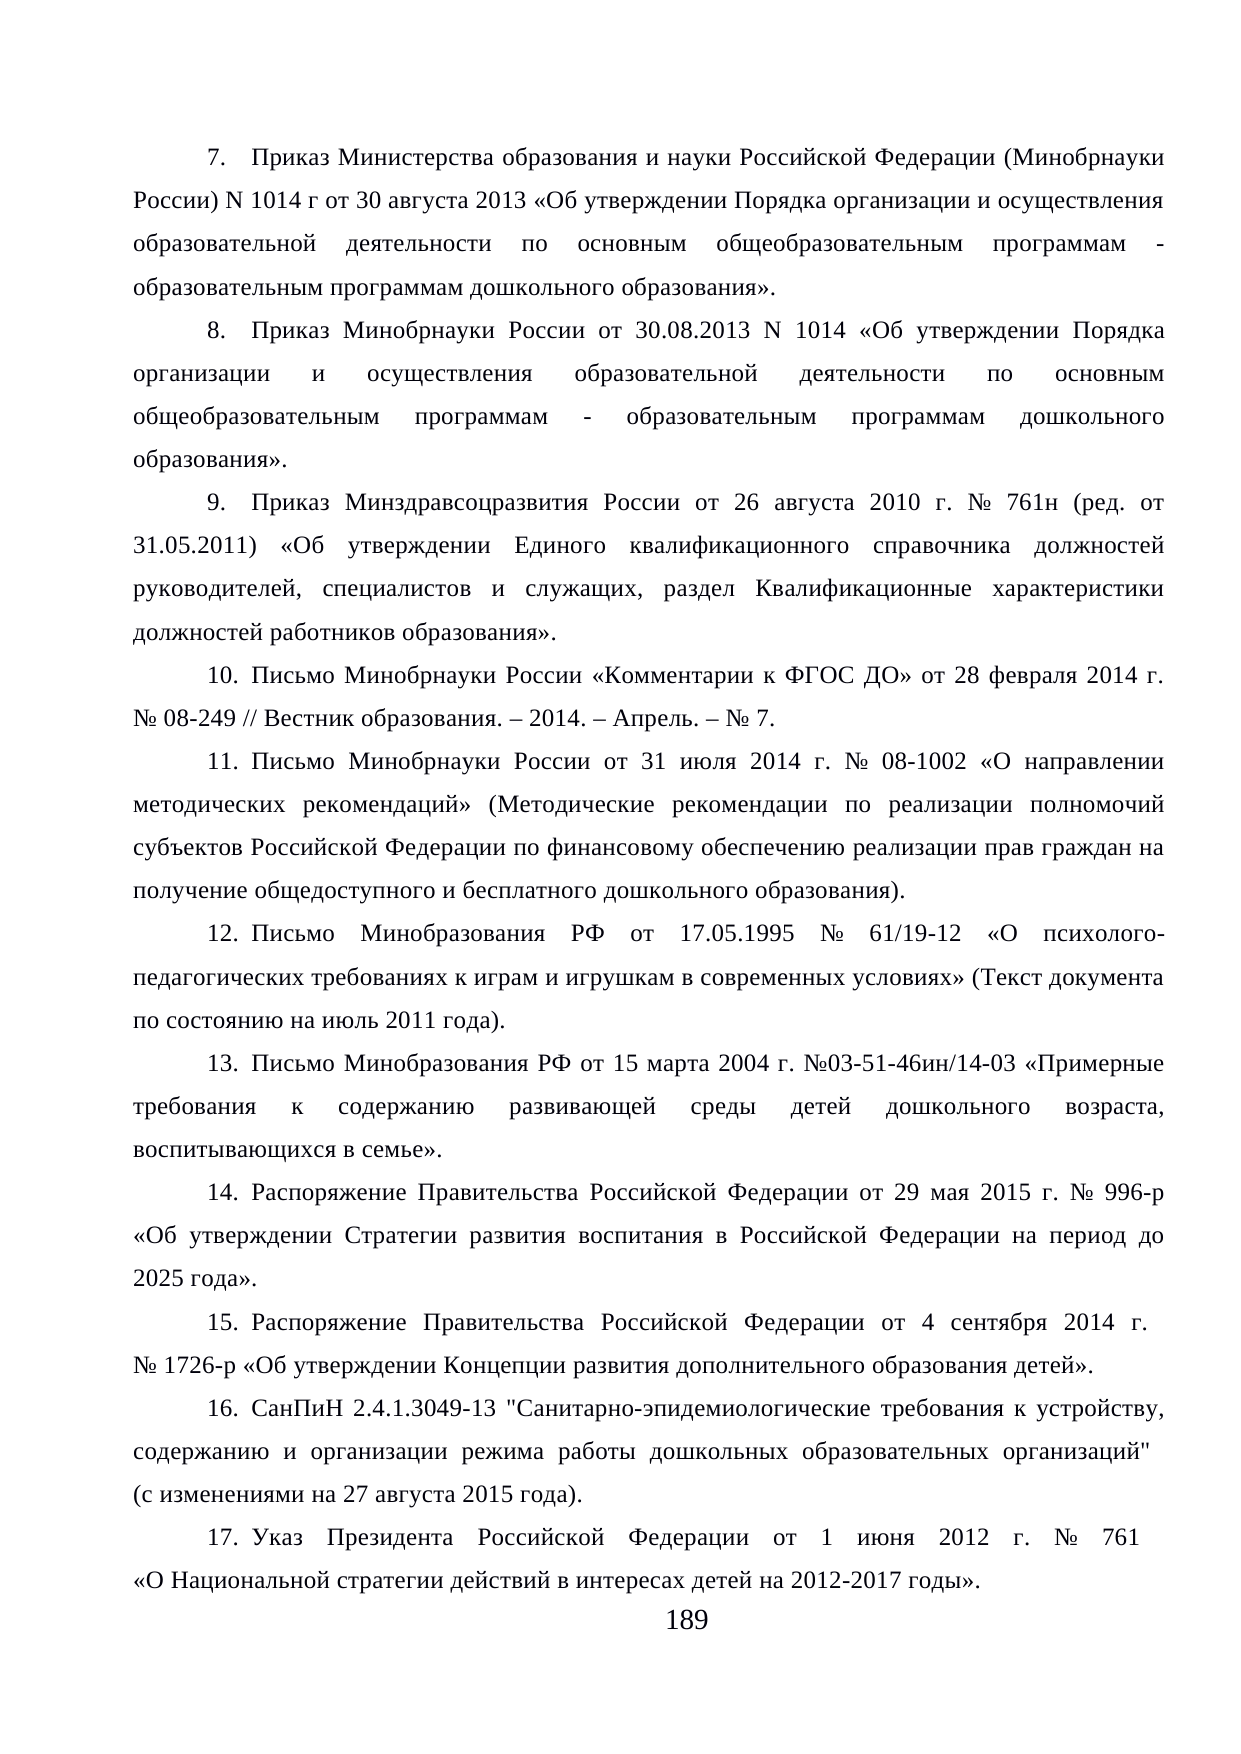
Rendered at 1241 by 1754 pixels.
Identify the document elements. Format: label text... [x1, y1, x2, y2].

list Приказ Минздравсоцразвития России от 26 августа 2010 г. № 761н (ред. от 31.05.2011) «Об утверждении Единого квалификационного справочника должностей руководителей, специалистов и служащих, раздел Квалификационные характеристики должностей работников образования». [133, 487, 1166, 645]
list Указ Президента Российской Федерации от 1 июня 2012 г. № 761 «О Национальной стратегии действий в интересах детей на 2012-2017 годы». [133, 1522, 1166, 1594]
list Письмо Минобрнауки России «Комментарии к ФГОС ДО» от 28 февраля 2014 г. № 08-249 // Вестник образования. – 2014. – Апрель. – № 7. [133, 660, 1166, 732]
list Приказ Министерства образования и науки Российской Федерации (Минобрнауки России) N 1014 г от 30 августа 2013 «Об утверждении Порядка организации и осуществления образовательной деятельности по основным общеобразовательным программам - образовательным программам дошкольного образования». [133, 142, 1166, 300]
list Приказ Минобрнауки России от 30.08.2013 N 1014 «Об утверждении Порядка организации и осуществления образовательной деятельности по основным общеобразовательным программам - образовательным программам дошкольного образования». [133, 315, 1166, 473]
list Распоряжение Правительства Российской Федерации от 4 сентября 2014 г. № 1726-р «Об утверждении Концепции развития дополнительного образования детей». [133, 1307, 1166, 1378]
list Распоряжение Правительства Российской Федерации от 29 мая 2015 г. № 996-р «Об утверждении Стратегии развития воспитания в Российской Федерации на период до 2025 года». [133, 1177, 1166, 1292]
list Письмо Минобразования РФ от 15 марта 2004 г. №03-51-46ин/14-03 «Примерные требования к содержанию развивающей среды детей дошкольного возраста, воспитывающихся в семье». [133, 1048, 1166, 1163]
list Письмо Минобразования РФ от 17.05.1995 № 61/19-12 «О психолого-педагогических требованиях к играм и игрушкам в современных условиях» (Текст документа по состоянию на июль 2011 года). [133, 918, 1166, 1033]
list СанПиН 2.4.1.3049-13 "Санитарно-эпидемиологические требования к устройству, содержанию и организации режима работы дошкольных образовательных организаций" (с изменениями на 27 августа 2015 года). [133, 1393, 1166, 1508]
list Письмо Минобрнауки России от 31 июля 2014 г. № 08-1002 «О направлении методических рекомендаций» (Методические рекомендации по реализации полномочий субъектов Российской Федерации по финансовому обеспечению реализации прав граждан на получение общедоступного и бесплатного дошкольного образования). [133, 746, 1166, 904]
